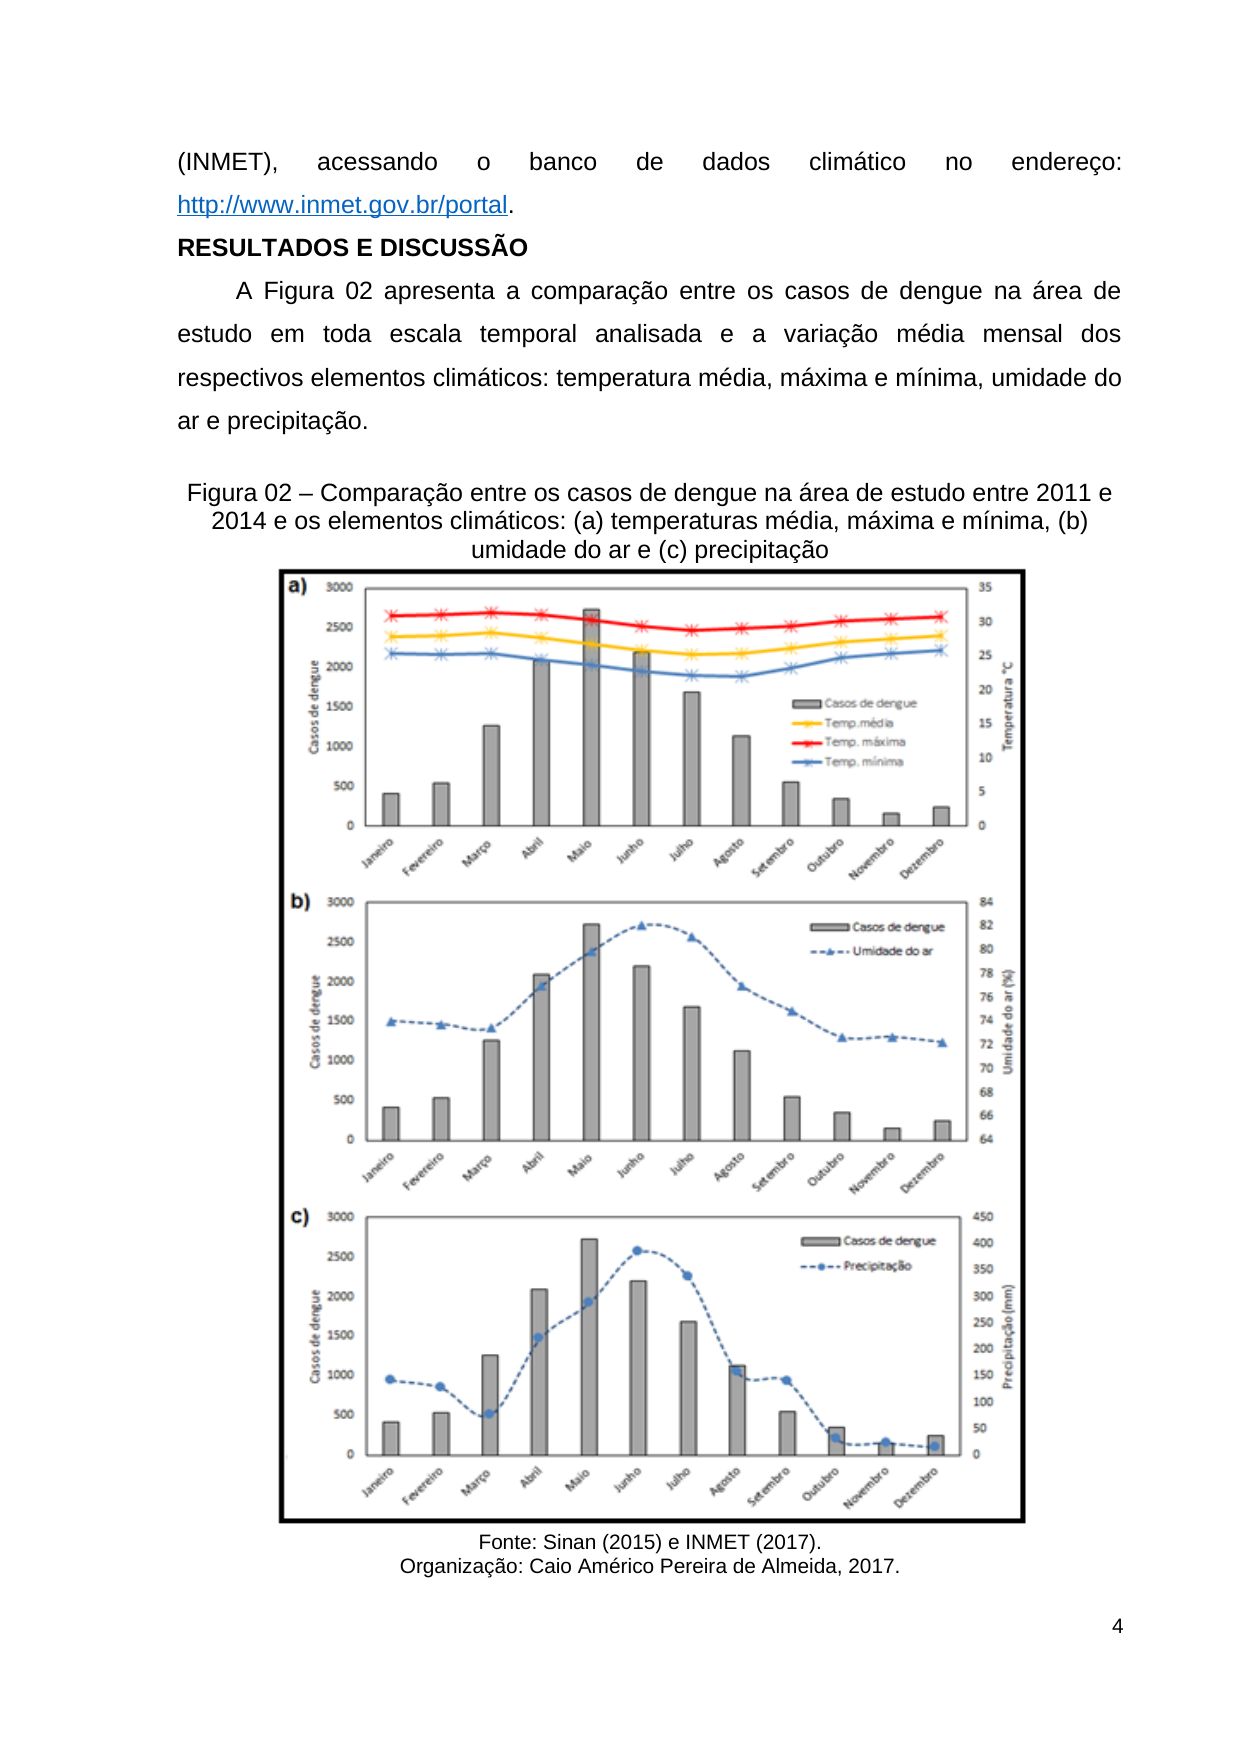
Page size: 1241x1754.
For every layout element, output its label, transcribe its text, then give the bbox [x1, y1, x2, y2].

picture [269, 563, 1031, 1530]
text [177, 147, 1123, 219]
text A Figura 02 apresenta a comparação entre os casos de dengue na área de estudo em toda escala temporal analisada e a variação média mensal dos respectivos elementos climáticos: temperatura média, máxima e mínima, umidade do ar e precipitação. [177, 276, 1123, 434]
text Resultados e discussão [177, 233, 1123, 262]
text Organização: Caio Américo Pereira de Almeida, 2017. [177, 1553, 1123, 1577]
text Figura 02 – Comparação entre os casos de dengue na área de estudo entre 2011 e 2014 e os elementos climáticos: (a) temperaturas média, máxima e mínima, (b) umidade do ar e (c) precipitação [177, 478, 1123, 564]
text Fonte: Sinan (2015) e INMET (2017). [177, 1529, 1123, 1553]
